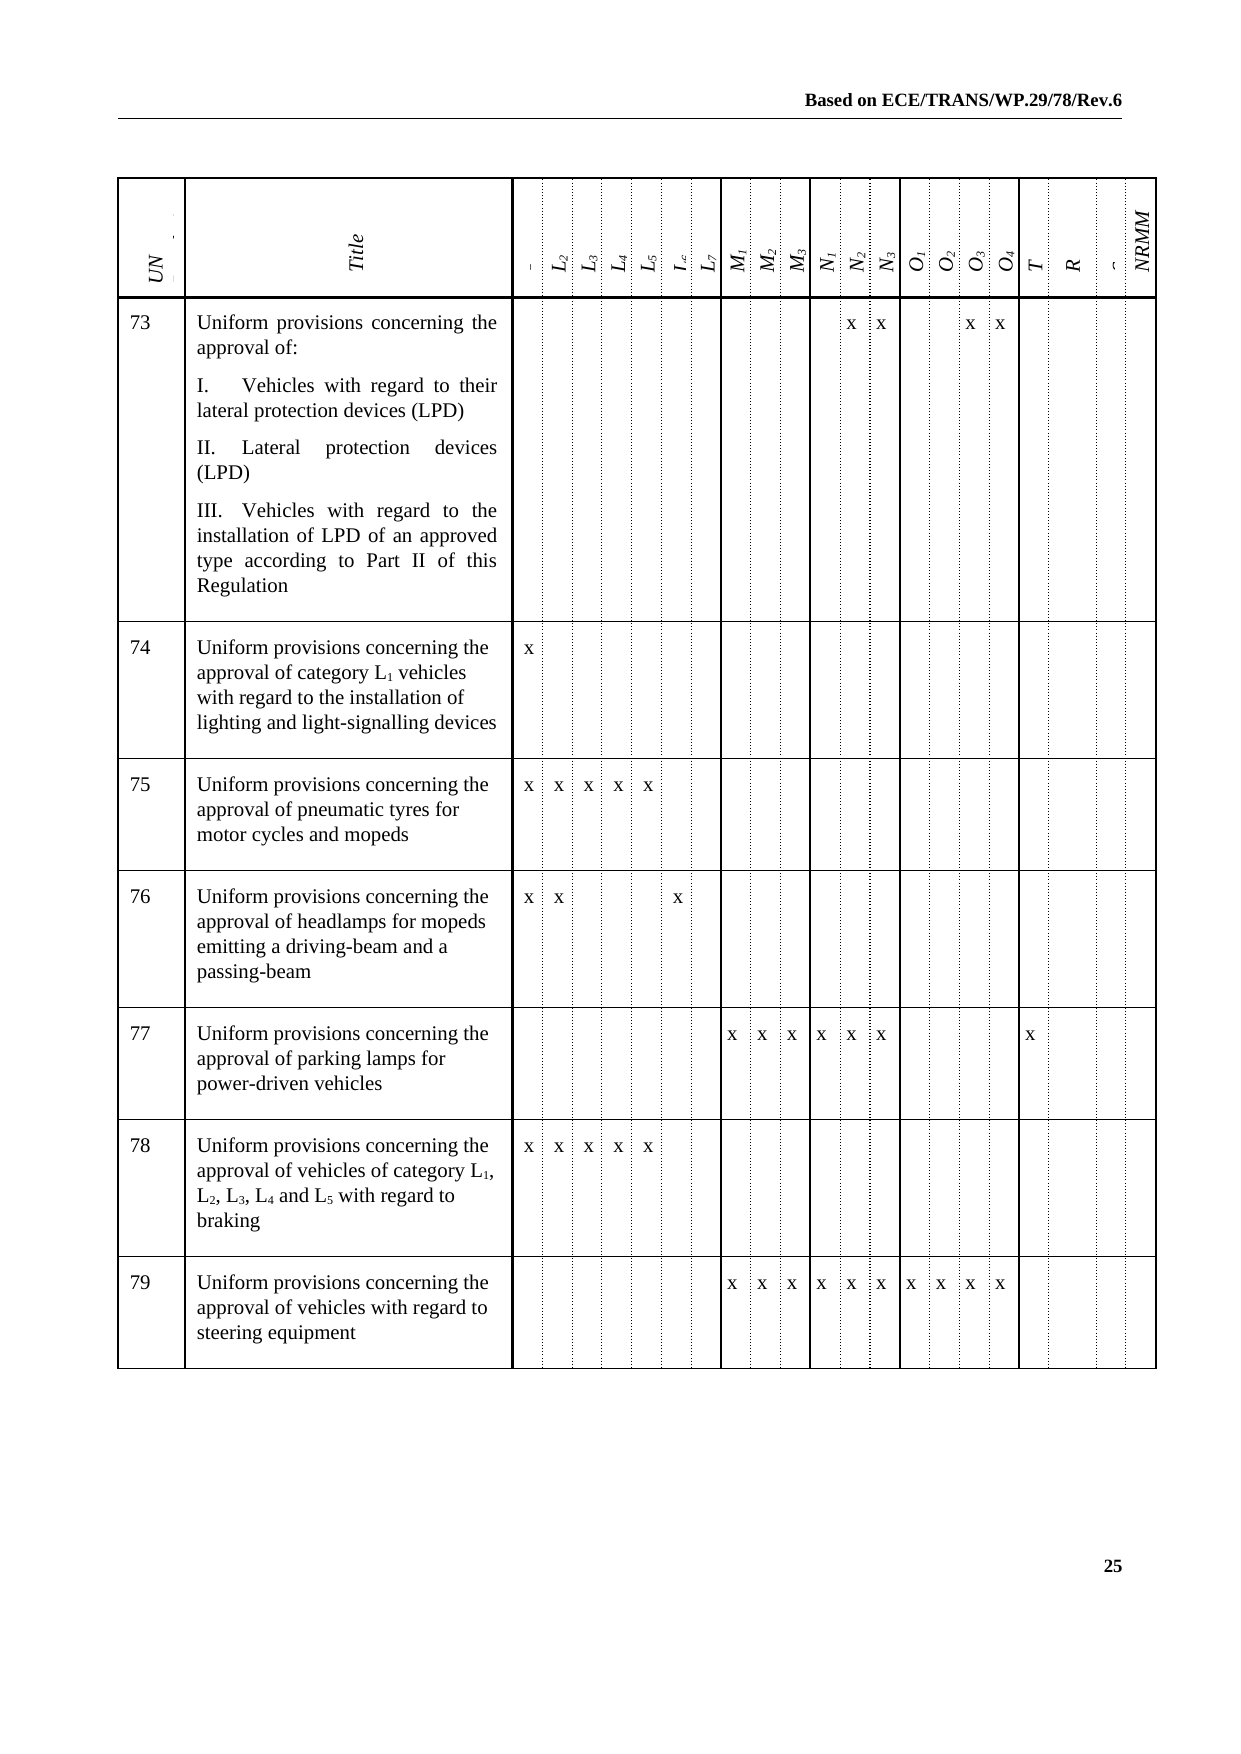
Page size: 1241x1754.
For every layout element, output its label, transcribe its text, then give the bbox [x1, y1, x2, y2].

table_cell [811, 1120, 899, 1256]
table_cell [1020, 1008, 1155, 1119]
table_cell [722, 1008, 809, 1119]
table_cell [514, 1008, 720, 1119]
table_header UN Regulation [119, 179, 184, 296]
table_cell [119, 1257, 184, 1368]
table_header O4 [989, 179, 1018, 296]
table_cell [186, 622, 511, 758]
table_header T [1020, 179, 1049, 296]
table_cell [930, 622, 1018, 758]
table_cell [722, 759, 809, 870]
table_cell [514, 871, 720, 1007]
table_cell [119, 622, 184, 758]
table_header L2 [542, 179, 572, 296]
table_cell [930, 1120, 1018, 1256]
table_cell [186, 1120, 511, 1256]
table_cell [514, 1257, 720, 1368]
table_header S [1096, 179, 1126, 296]
table_header M1 [722, 179, 751, 296]
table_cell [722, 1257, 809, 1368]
table_header NRMM [1126, 179, 1155, 296]
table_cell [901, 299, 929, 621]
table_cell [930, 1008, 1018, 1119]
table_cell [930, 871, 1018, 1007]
table_header O3 [959, 179, 989, 296]
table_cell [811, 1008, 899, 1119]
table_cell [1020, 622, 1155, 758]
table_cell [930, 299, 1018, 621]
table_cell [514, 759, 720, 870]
table_header Title [186, 179, 511, 296]
table_header M2 [751, 179, 781, 296]
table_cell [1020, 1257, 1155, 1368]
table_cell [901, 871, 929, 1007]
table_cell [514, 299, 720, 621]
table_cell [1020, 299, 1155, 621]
table_header L3 [572, 179, 602, 296]
table_header O2 [930, 179, 959, 296]
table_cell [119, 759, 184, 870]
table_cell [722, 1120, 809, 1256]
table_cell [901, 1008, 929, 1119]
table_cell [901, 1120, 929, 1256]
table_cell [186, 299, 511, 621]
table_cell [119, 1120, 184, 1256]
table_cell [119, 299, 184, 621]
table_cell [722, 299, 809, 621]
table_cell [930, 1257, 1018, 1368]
table_header L1 [514, 179, 542, 296]
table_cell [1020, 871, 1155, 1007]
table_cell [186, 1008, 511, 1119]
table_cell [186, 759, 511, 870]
table_header N2 [840, 179, 870, 296]
table_header R [1049, 179, 1096, 296]
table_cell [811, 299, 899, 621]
table_header L6 [661, 179, 691, 296]
table_header L7 [691, 179, 720, 296]
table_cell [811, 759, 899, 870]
table_header N3 [870, 179, 899, 296]
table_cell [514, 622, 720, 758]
table_header L4 [602, 179, 632, 296]
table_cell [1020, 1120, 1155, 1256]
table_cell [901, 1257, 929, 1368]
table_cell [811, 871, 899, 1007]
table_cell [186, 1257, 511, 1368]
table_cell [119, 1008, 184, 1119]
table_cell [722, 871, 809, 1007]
table_header O1 [901, 179, 929, 296]
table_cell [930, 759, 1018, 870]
table_header L5 [632, 179, 661, 296]
table_header N1 [811, 179, 840, 296]
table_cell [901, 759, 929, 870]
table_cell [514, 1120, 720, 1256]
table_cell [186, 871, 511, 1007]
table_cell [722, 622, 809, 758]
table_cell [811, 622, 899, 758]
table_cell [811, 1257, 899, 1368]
table_header M3 [781, 179, 809, 296]
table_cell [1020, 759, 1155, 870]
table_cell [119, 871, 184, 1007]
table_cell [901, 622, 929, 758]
